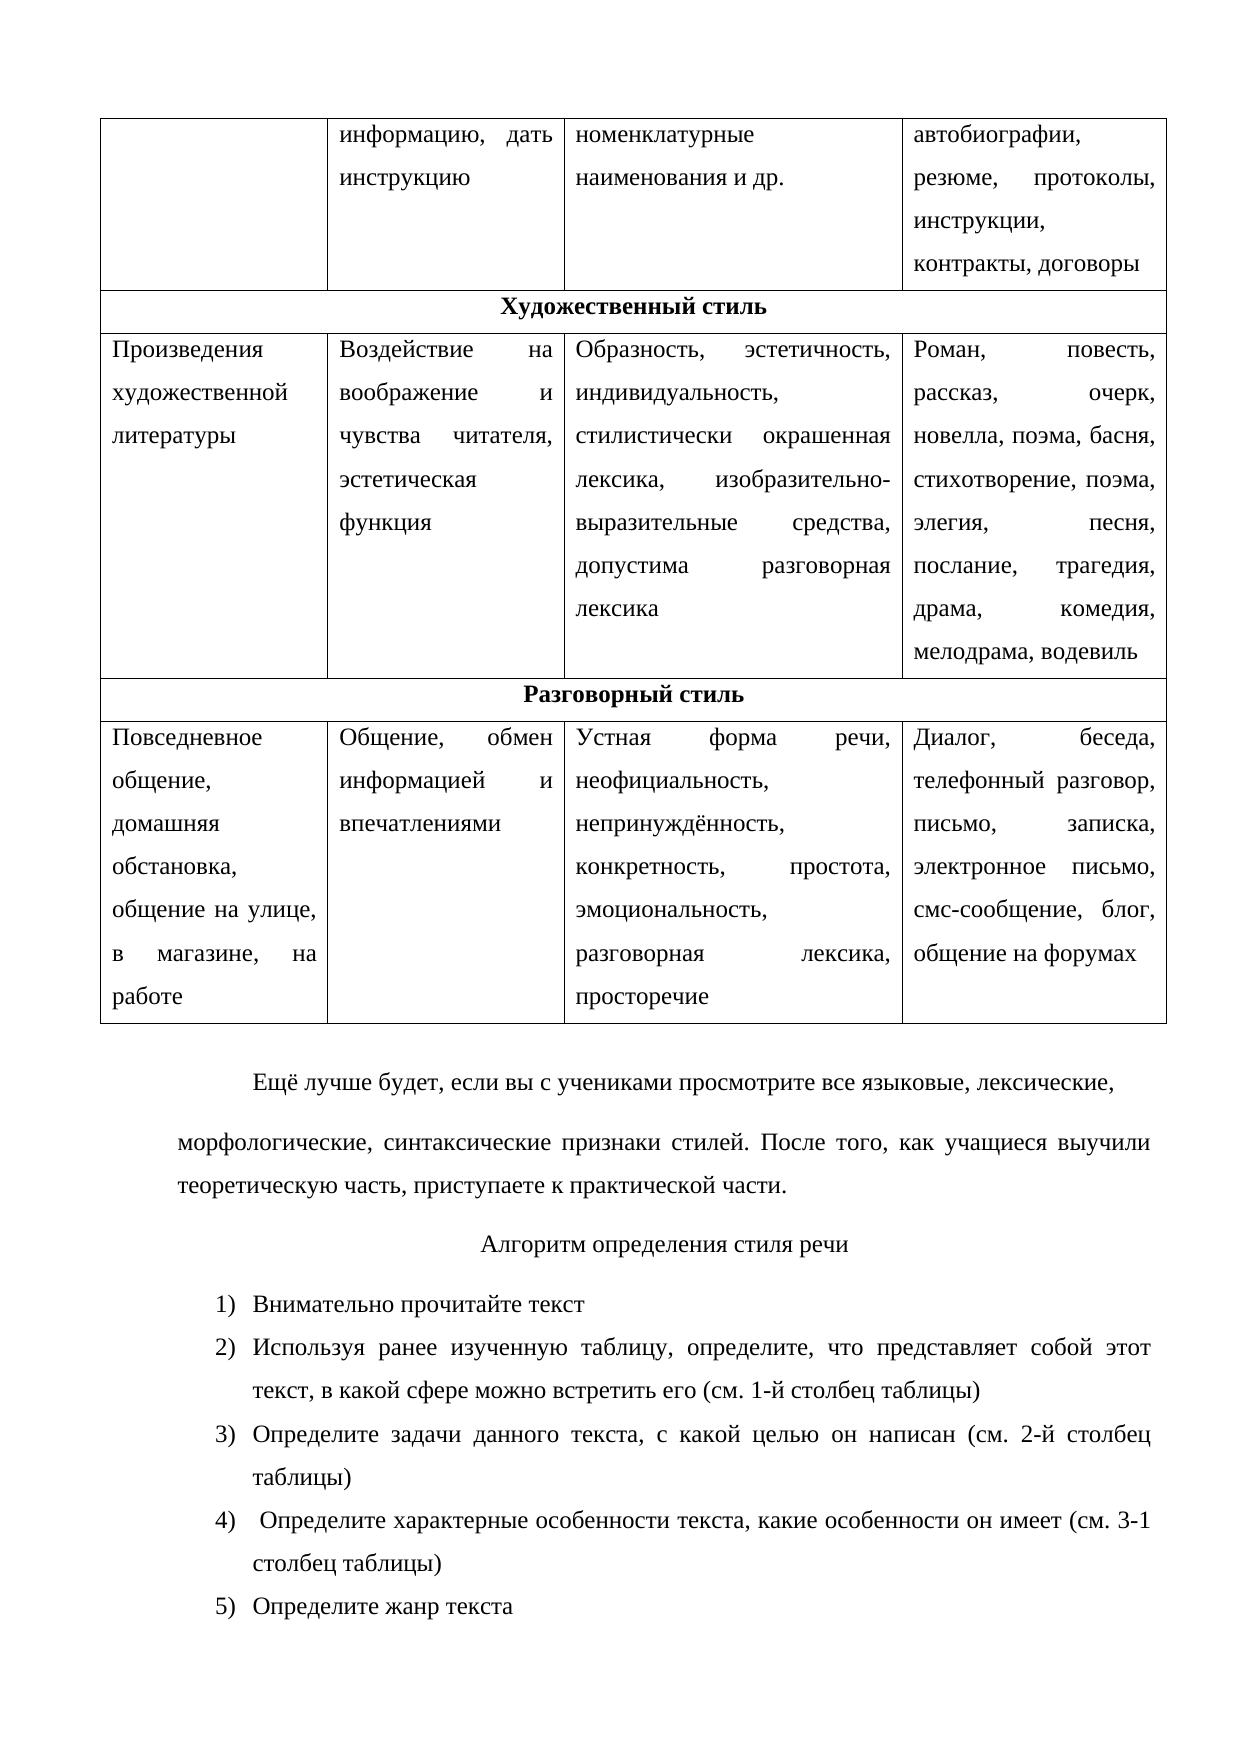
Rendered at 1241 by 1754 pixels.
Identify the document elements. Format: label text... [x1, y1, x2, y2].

text Алгоритм определения стиля речи [177, 1229, 1152, 1258]
table_cell Роман, повесть, рассказ, очерк, новелла, поэма, басня, стихотворение, поэма, элегия, песня, послание, трагедия, драма, комедия, мелодрама, водевиль [903, 334, 1166, 678]
table_cell Диалог, беседа, телефонный разговор, письмо, записка, электронное письмо, смс-сообщение, блог, общение на форумах [903, 722, 1166, 1023]
table_cell Произведения художественной литературы [101, 334, 327, 678]
table_cell Художественный стиль [101, 291, 1166, 333]
list Ещё лучше будет, если вы с учениками просмотрите все языковые, лексические, [252, 1067, 1152, 1096]
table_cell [903, 119, 1166, 290]
list Определите жанр текста [215, 1591, 1152, 1620]
table_cell Устная форма речи, неофициальность, непринуждённость, конкретность, простота, эмоциональность, разговорная лексика, просторечие [565, 722, 902, 1023]
text морфологические, синтаксические признаки стилей. После того, как учащиеся выучили теоретическую часть, приступаете к практической части. [177, 1127, 1152, 1198]
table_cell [101, 119, 327, 290]
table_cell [328, 119, 564, 290]
table_cell Разговорный стиль [101, 679, 1166, 721]
table_cell Общение, обмен информацией и впечатлениями [328, 722, 564, 1023]
list Определите характерные особенности текста, какие особенности он имеет (см. 3-1 столбец таблицы) [215, 1505, 1152, 1577]
list Используя ранее изученную таблицу, определите, что представляет собой этот текст, в какой сфере можно встретить его (см. 1-й столбец таблицы) [215, 1332, 1152, 1404]
table_cell Повседневное общение, домашняя обстановка, общение на улице, в магазине, на работе [101, 722, 327, 1023]
list Внимательно прочитайте текст [215, 1289, 1152, 1318]
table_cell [565, 119, 902, 290]
table_cell Воздействие на воображение и чувства читателя, эстетическая функция [328, 334, 564, 678]
table_cell Образность, эстетичность, индивидуальность, стилистически окрашенная лексика, изобразительно-выразительные средства, допустима разговорная лексика [565, 334, 902, 678]
list Определите задачи данного текста, с какой целью он написан (см. 2-й столбец таблицы) [215, 1419, 1152, 1491]
